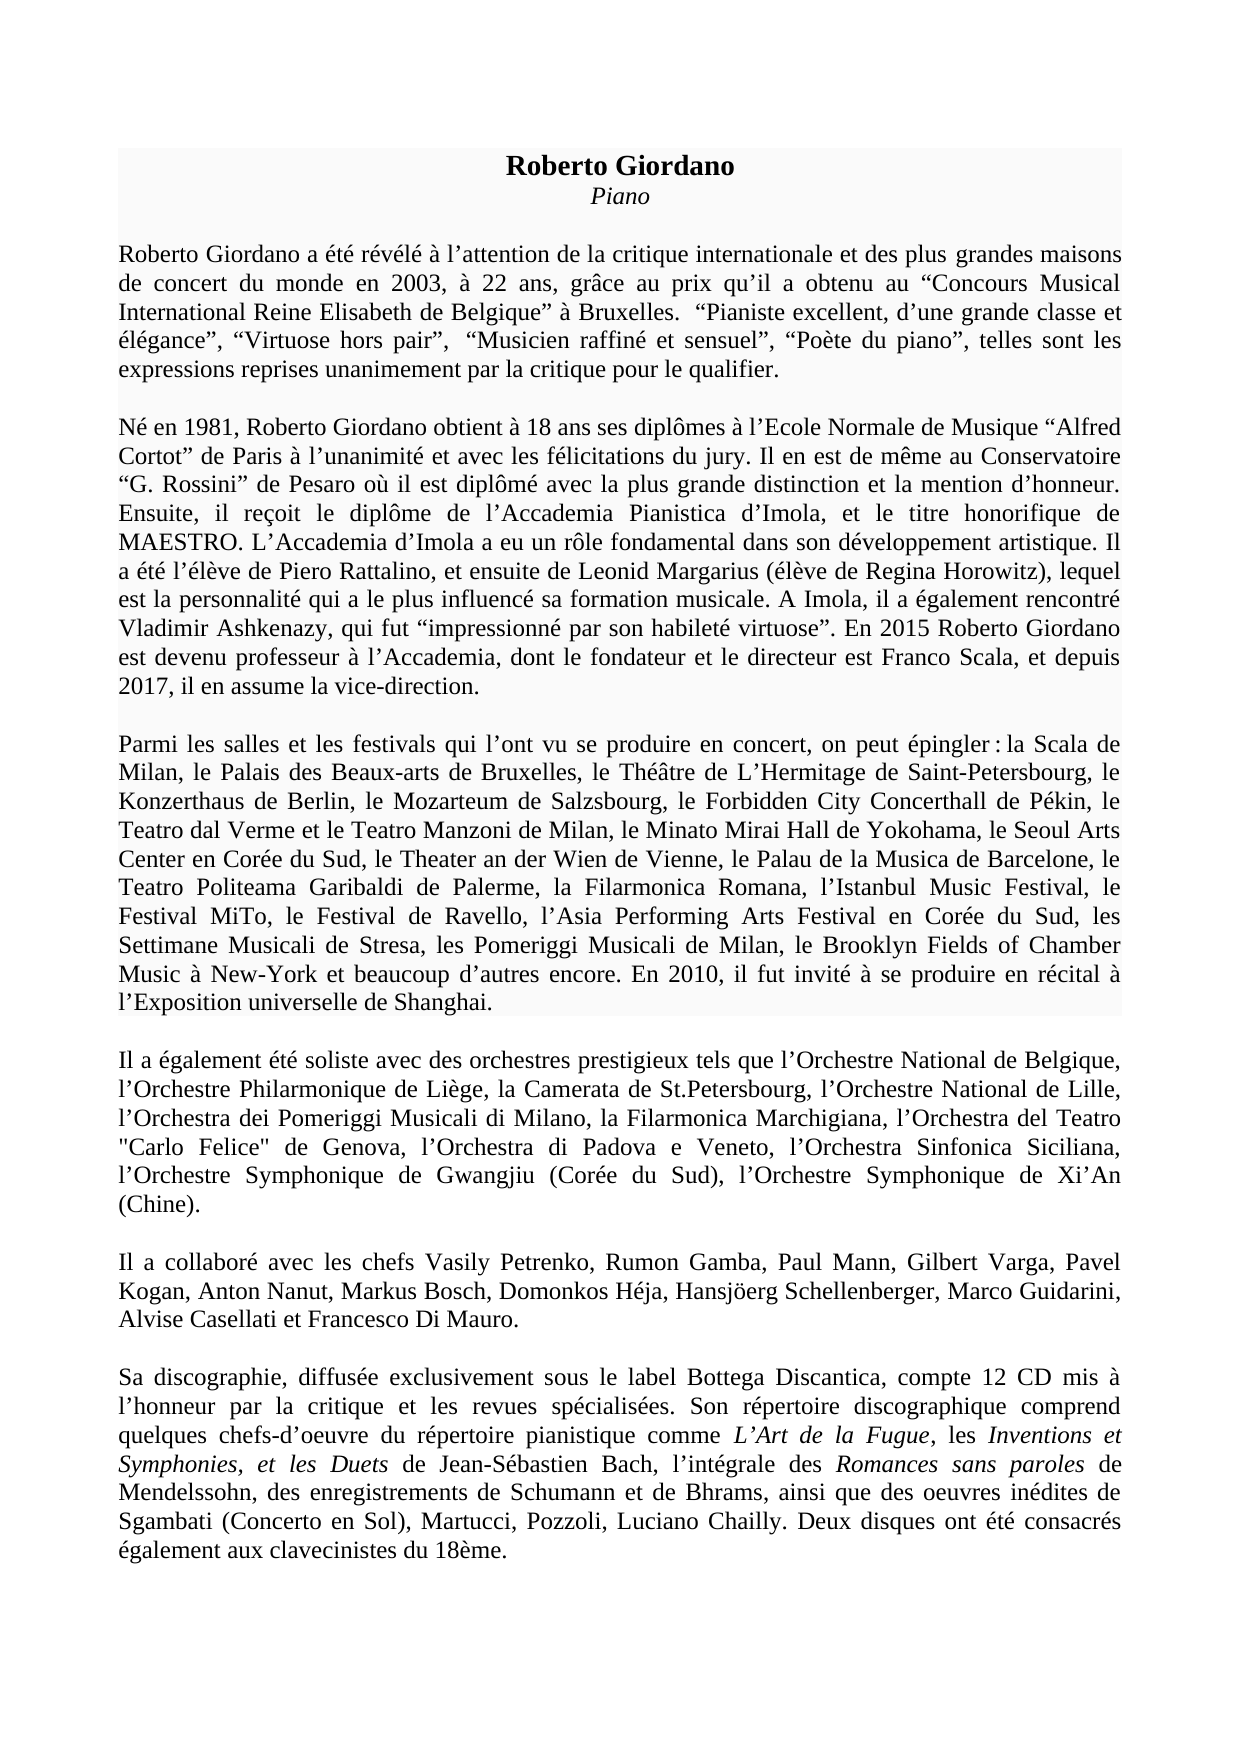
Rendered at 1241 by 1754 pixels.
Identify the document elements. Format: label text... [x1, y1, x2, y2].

text Roberto Giordano a été révélé à l’attention de la critique internationale et des plus grandes maisons de concert du monde en 2003, à 22 ans, grâce au prix qu’il a obtenu au “Concours Musical International Reine Elisabeth de Belgique” à Bruxelles. “Pianiste excellent, d’une grande classe et élégance”, “Virtuose hors pair”, “Musicien raffiné et sensuel”, “Poète du piano”, telles sont les expressions reprises unanimement par la critique pour le qualifier. [118, 239, 1122, 383]
text Roberto Giordano [118, 148, 1122, 181]
text Il a également été soliste avec des orchestres prestigieux tels que l’Orchestre National de Belgique, l’Orchestre Philarmonique de Liège, la Camerata de St.Petersbourg, l’Orchestre National de Lille, l’Orchestra dei Pomeriggi Musicali di Milano, la Filarmonica Marchigiana, l’Orchestra del Teatro "Carlo Felice" de Genova, l’Orchestra di Padova e Veneto, l’Orchestra Sinfonica Siciliana, l’Orchestre Symphonique de Gwangjiu (Corée du Sud), l’Orchestre Symphonique de Xi’An (Chine). [118, 1045, 1122, 1218]
text Né en 1981, Roberto Giordano obtient à 18 ans ses diplômes à l’Ecole Normale de Musique “Alfred Cortot” de Paris à l’unanimité et avec les félicitations du jury. Il en est de même au Conservatoire “G. Rossini” de Pesaro où il est diplômé avec la plus grande distinction et la mention d’honneur. Ensuite, il reçoit le diplôme de l’Accademia Pianistica d’Imola, et le titre honorifique de MAESTRO. L’Accademia d’Imola a eu un rôle fondamental dans son développement artistique. Il a été l’élève de Piero Rattalino, et ensuite de Leonid Margarius (élève de Regina Horowitz), lequel est la personnalité qui a le plus influencé sa formation musicale. A Imola, il a également rencontré Vladimir Ashkenazy, qui fut “impressionné par son habileté virtuose”. En 2015 Roberto Giordano est devenu professeur à l’Accademia, dont le fondateur et le directeur est Franco Scala, et depuis 2017, il en assume la vice-direction. [118, 412, 1122, 699]
text Il a collaboré avec les chefs Vasily Petrenko, Rumon Gamba, Paul Mann, Gilbert Varga, Pavel Kogan, Anton Nanut, Markus Bosch, Domonkos Héja, Hansjöerg Schellenberger, Marco Guidarini, Alvise Casellati et Francesco Di Mauro. [118, 1247, 1122, 1333]
text Sa discographie, diffusée exclusivement sous le label Bottega Discantica, compte 12 CD mis à l’honneur par la critique et les revues spécialisées. Son répertoire discographique comprend quelques chefs-d’oeuvre du répertoire pianistique comme L’Art de la Fugue, les Inventions et Symphonies, et les Duets de Jean-Sébastien Bach, l’intégrale des Romances sans paroles de Mendelssohn, des enregistrements de Schumann et de Bhrams, ainsi que des oeuvres inédites de Sgambati (Concerto en Sol), Martucci, Pozzoli, Luciano Chailly. Deux disques ont été consacrés également aux clavecinistes du 18ème. [118, 1362, 1122, 1564]
text Piano [118, 181, 1122, 210]
text Parmi les salles et les festivals qui l’ont vu se produire en concert, on peut épingler : la Scala de Milan, le Palais des Beaux-arts de Bruxelles, le Théâtre de L’Hermitage de Saint-Petersbourg, le Konzerthaus de Berlin, le Mozarteum de Salzsbourg, le Forbidden City Concerthall de Pékin, le Teatro dal Verme et le Teatro Manzoni de Milan, le Minato Mirai Hall de Yokohama, le Seoul Arts Center en Corée du Sud, le Theater an der Wien de Vienne, le Palau de la Musica de Barcelone, le Teatro Politeama Garibaldi de Palerme, la Filarmonica Romana, l’Istanbul Music Festival, le Festival MiTo, le Festival de Ravello, l’Asia Performing Arts Festival en Corée du Sud, les Settimane Musicali de Stresa, les Pomeriggi Musicali de Milan, le Brooklyn Fields of Chamber Music à New-York et beaucoup d’autres encore. En 2010, il fut invité à se produire en récital à l’Exposition universelle de Shanghai. [118, 729, 1122, 1016]
